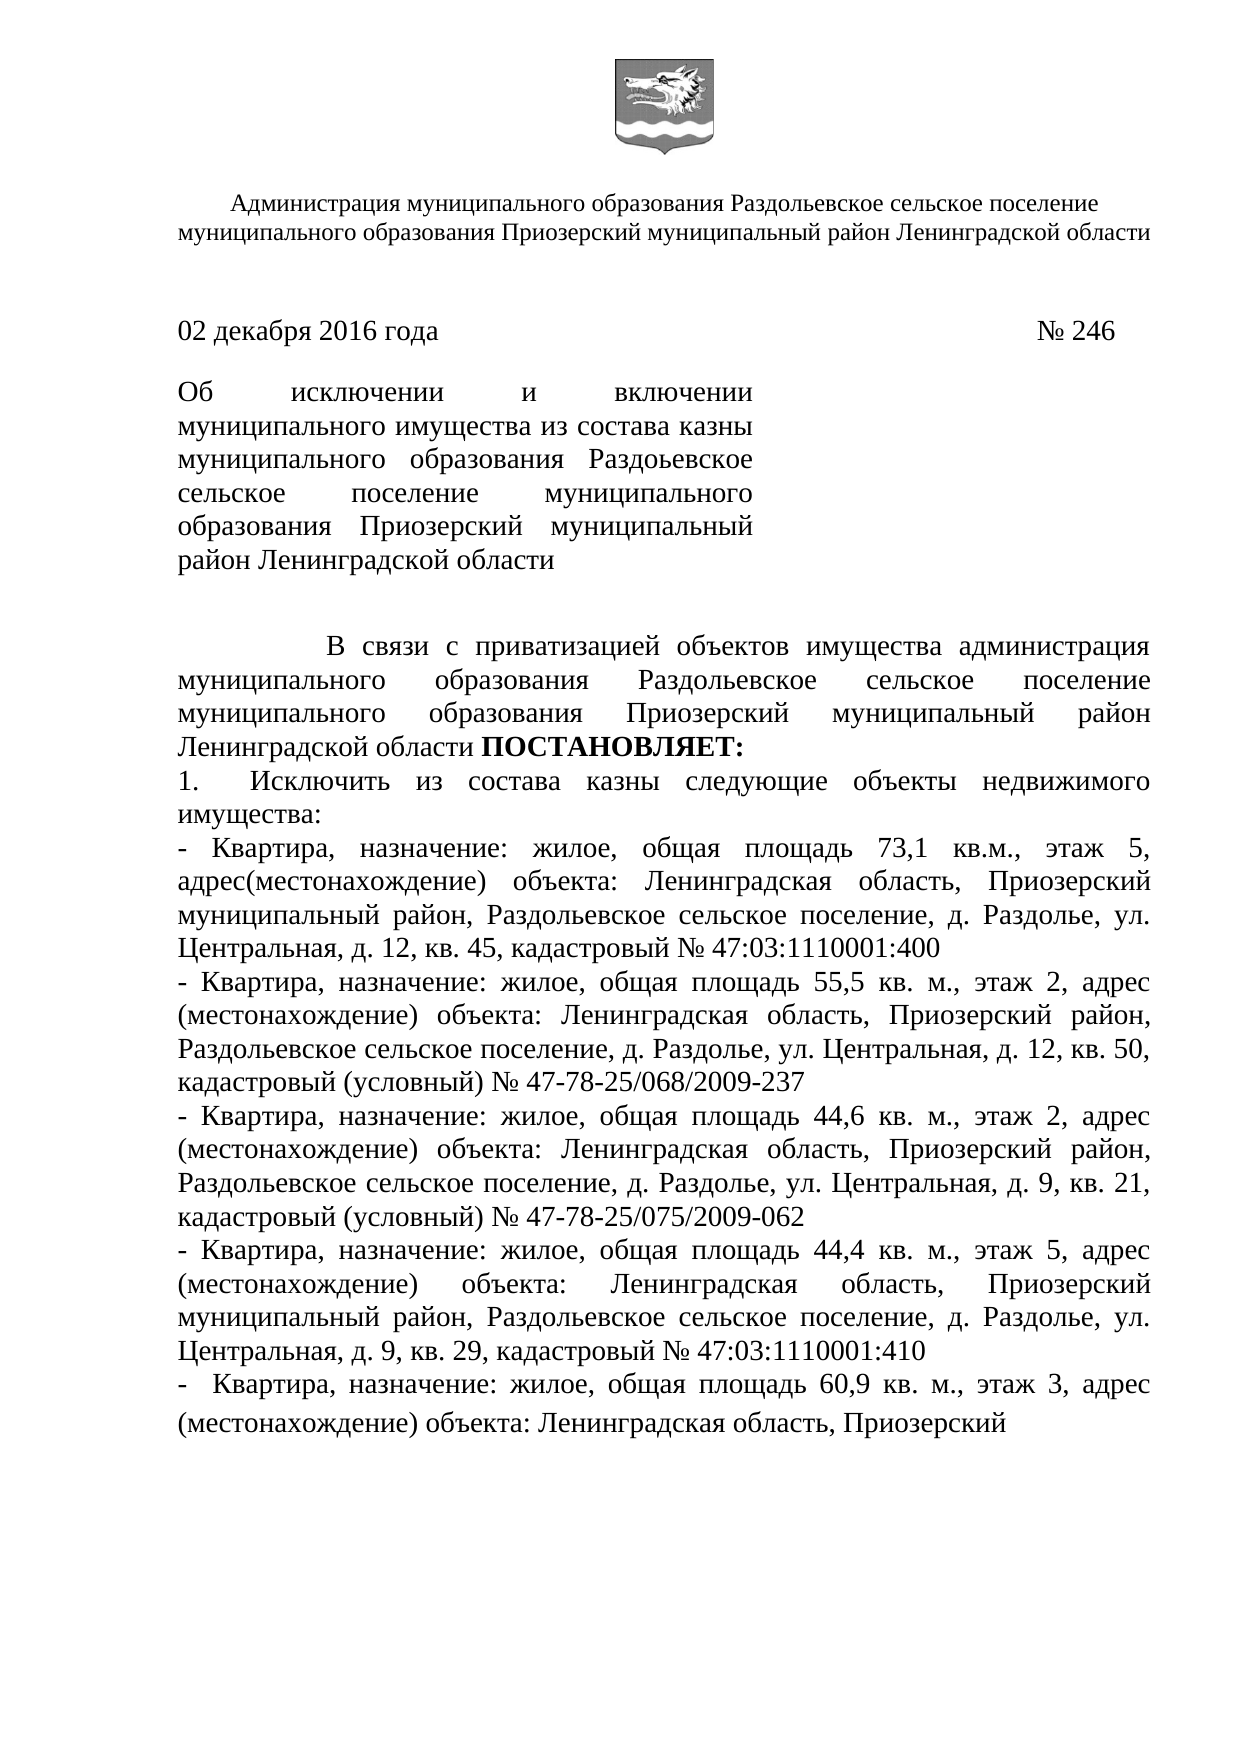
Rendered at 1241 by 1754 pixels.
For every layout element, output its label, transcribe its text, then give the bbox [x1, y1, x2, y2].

text - Квартира, назначение: жилое, общая площадь 55,5 кв. м., этаж 2, адрес (местонахождение) объекта: Ленинградская область, Приозерский район, Раздольевское сельское поселение, д. Раздолье, ул. Центральная, д. 12, кв. 50, кадастровый (условный) № 47-78-25/068/2009-237 [177, 964, 1152, 1098]
text - Квартира, назначение: жилое, общая площадь 60,9 кв. м., этаж 3, адрес (местонахождение) объекта: Ленинградская область, Приозерский [177, 1366, 1152, 1438]
text Администрация муниципального образования Раздольевское сельское поселение муниципального образования Приозерский муниципальный район Ленинградской области [177, 188, 1152, 246]
text - Квартира, назначение: жилое, общая площадь 44,6 кв. м., этаж 2, адрес (местонахождение) объекта: Ленинградская область, Приозерский район, Раздольевское сельское поселение, д. Раздолье, ул. Центральная, д. 9, кв. 21, кадастровый (условный) № 47-78-25/075/2009-062 [177, 1098, 1152, 1232]
text В связи с приватизацией объектов имущества администрация муниципального образования Раздольевское сельское поселение муниципального образования Приозерский муниципальный район Ленинградской области ПОСТАНОВЛЯЕТ: [177, 628, 1152, 763]
picture [615, 59, 714, 155]
text Об исключении и включении муниципального имущества из состава казны муниципального образования Раздоьевское сельское поселение муниципального образования Приозерский муниципальный район Ленинградской области [177, 374, 753, 575]
text 02 декабря 2016 года № 246 [177, 313, 1152, 346]
text - Квартира, назначение: жилое, общая площадь 73,1 кв.м., этаж 5, адрес(местонахождение) объекта: Ленинградская область, Приозерский муниципальный район, Раздольевское сельское поселение, д. Раздолье, ул. Центральная, д. 12, кв. 45, кадастровый № 47:03:1110001:400 [177, 830, 1152, 964]
text - Квартира, назначение: жилое, общая площадь 44,4 кв. м., этаж 5, адрес (местонахождение) объекта: Ленинградская область, Приозерский муниципальный район, Раздольевское сельское поселение, д. Раздолье, ул. Центральная, д. 9, кв. 29, кадастровый № 47:03:1110001:410 [177, 1232, 1152, 1366]
text 1. Исключить из состава казны следующие объекты недвижимого имущества: [177, 763, 1152, 830]
